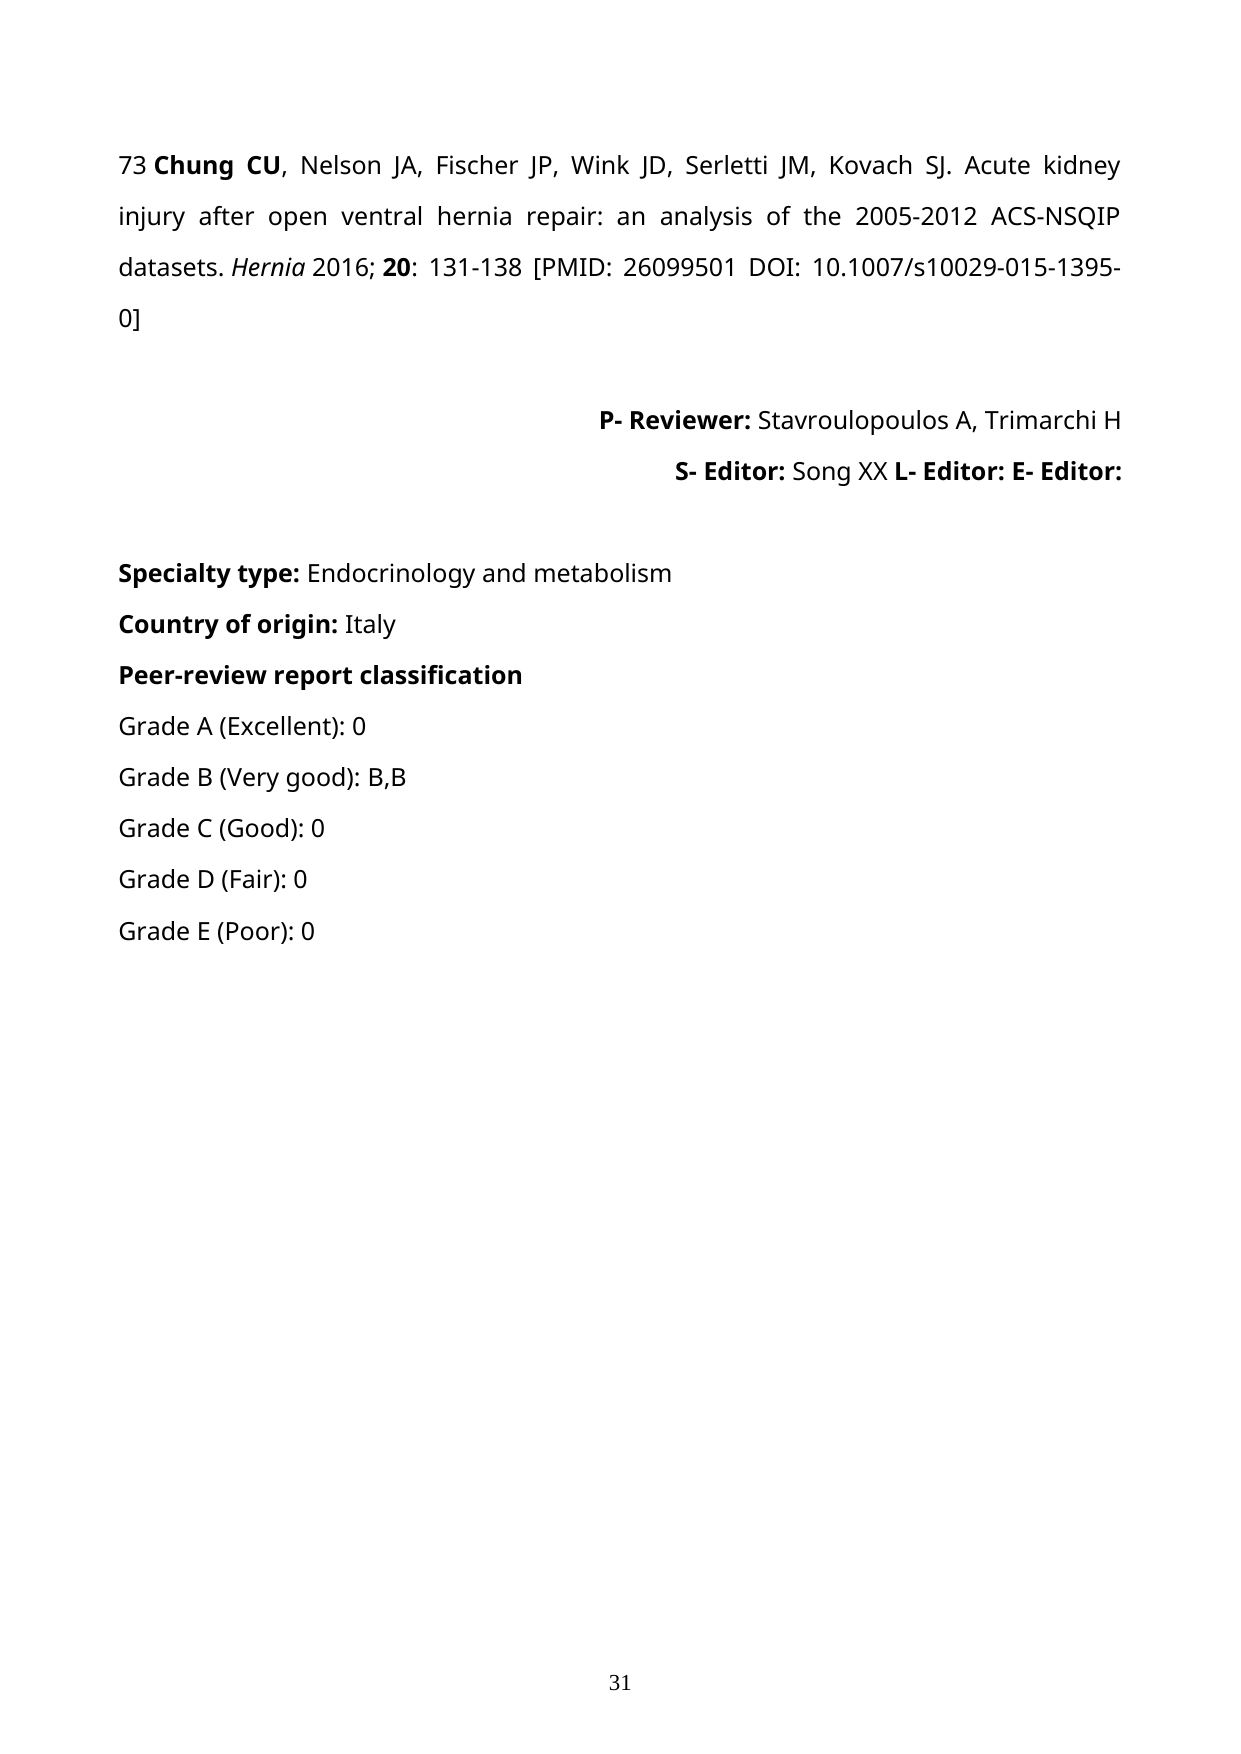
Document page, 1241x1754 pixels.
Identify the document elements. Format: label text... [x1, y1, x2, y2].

text Specialty type: Endocrinology and metabolism [118, 556, 1122, 590]
text Grade D (Fair): 0 [118, 862, 1122, 896]
text P- Reviewer: Stavroulopoulos A, Trimarchi H [118, 403, 1122, 437]
text Peer-review report classification [118, 658, 1122, 692]
text S- Editor: Song XX L- Editor: E- Editor: [118, 454, 1122, 488]
text Grade B (Very good): B,B [118, 760, 1122, 794]
text Grade C (Good): 0 [118, 811, 1122, 845]
text Grade A (Excellent): 0 [118, 709, 1122, 743]
text Grade E (Poor): 0 [118, 913, 1122, 947]
text Country of origin: Italy [118, 607, 1122, 641]
text 73 Chung CU, Nelson JA, Fischer JP, Wink JD, Serletti JM, Kovach SJ. Acute kidney injury after open ventral hernia repair: an analysis of the 2005-2012 ACS-NSQIP datasets. Hernia 2016; 20: 131-138 [PMID: 26099501 DOI: 10.1007/s10029-015-1395-0] [118, 148, 1122, 335]
